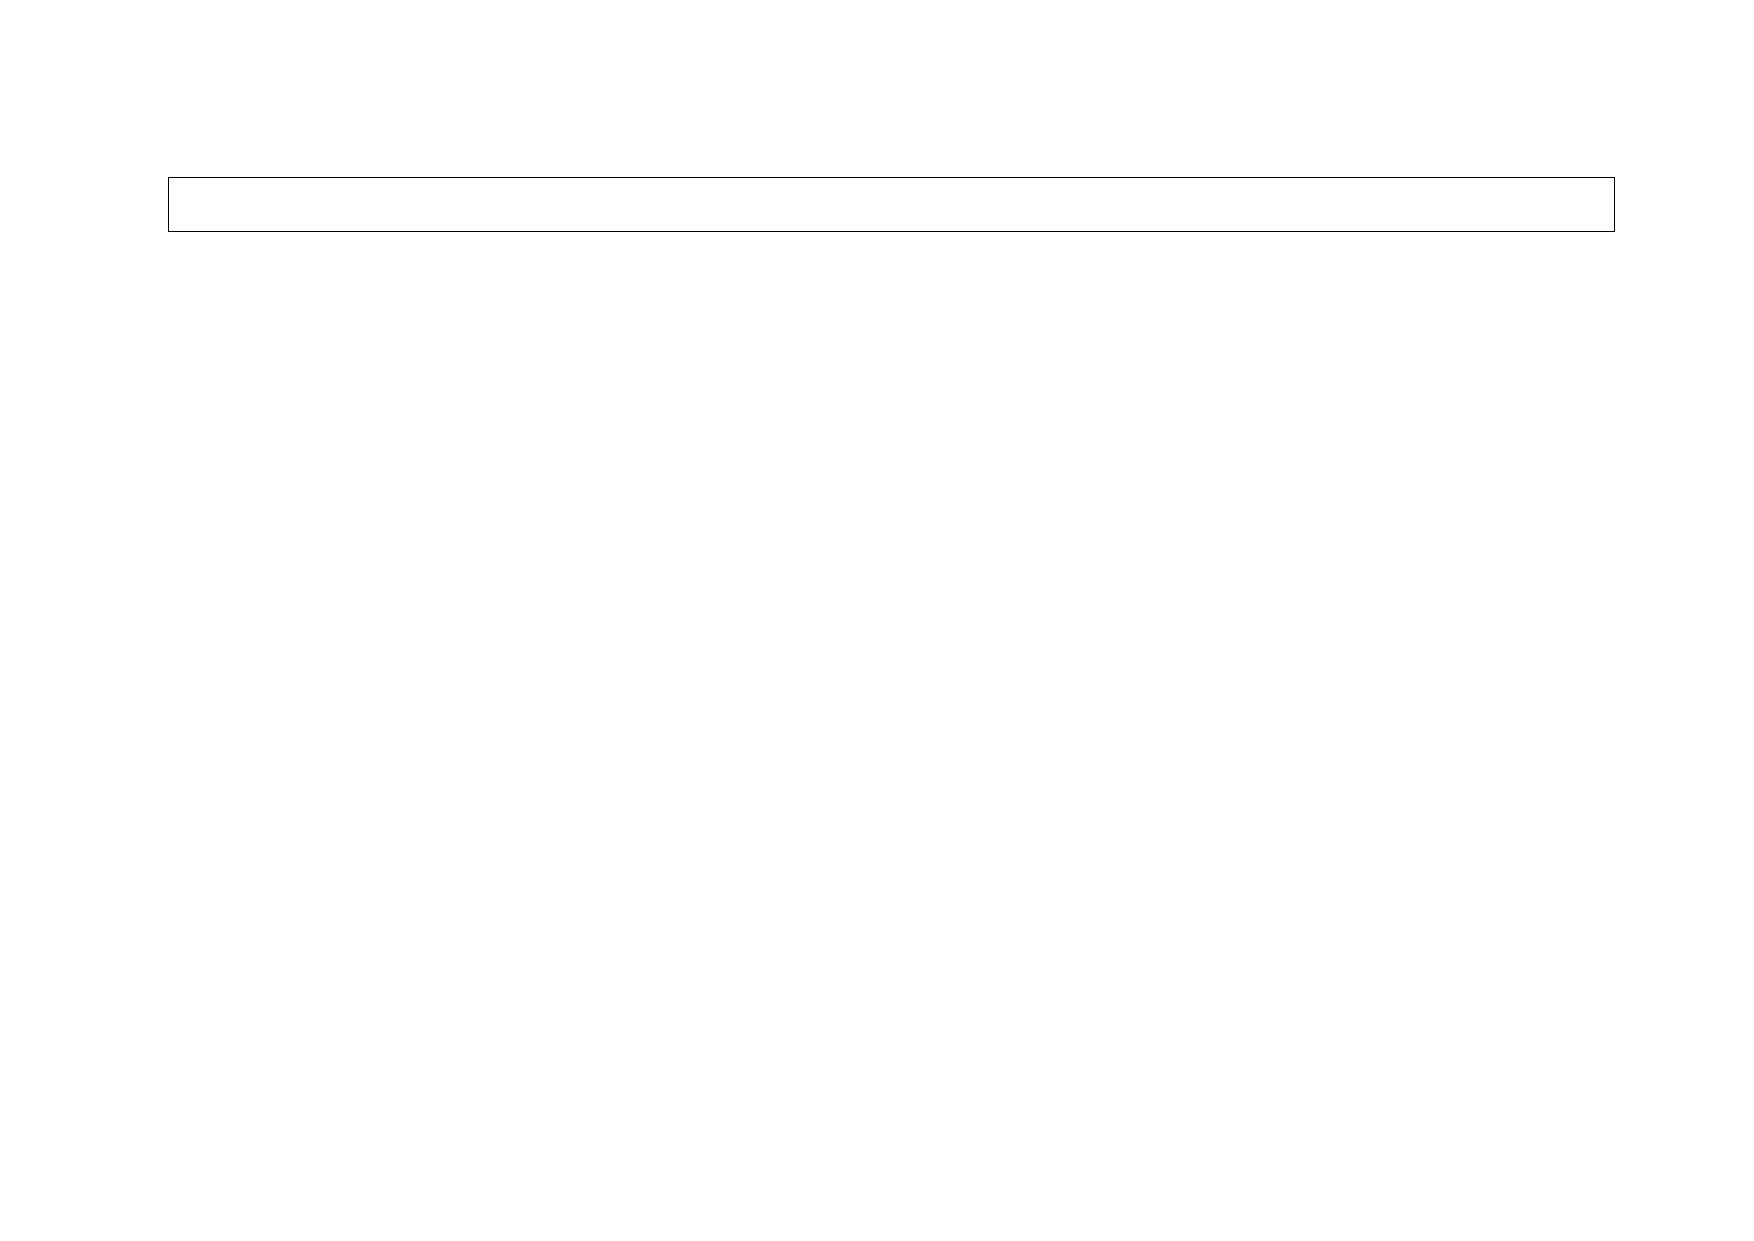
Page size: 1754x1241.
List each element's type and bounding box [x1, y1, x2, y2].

table_cell [169, 178, 1614, 231]
